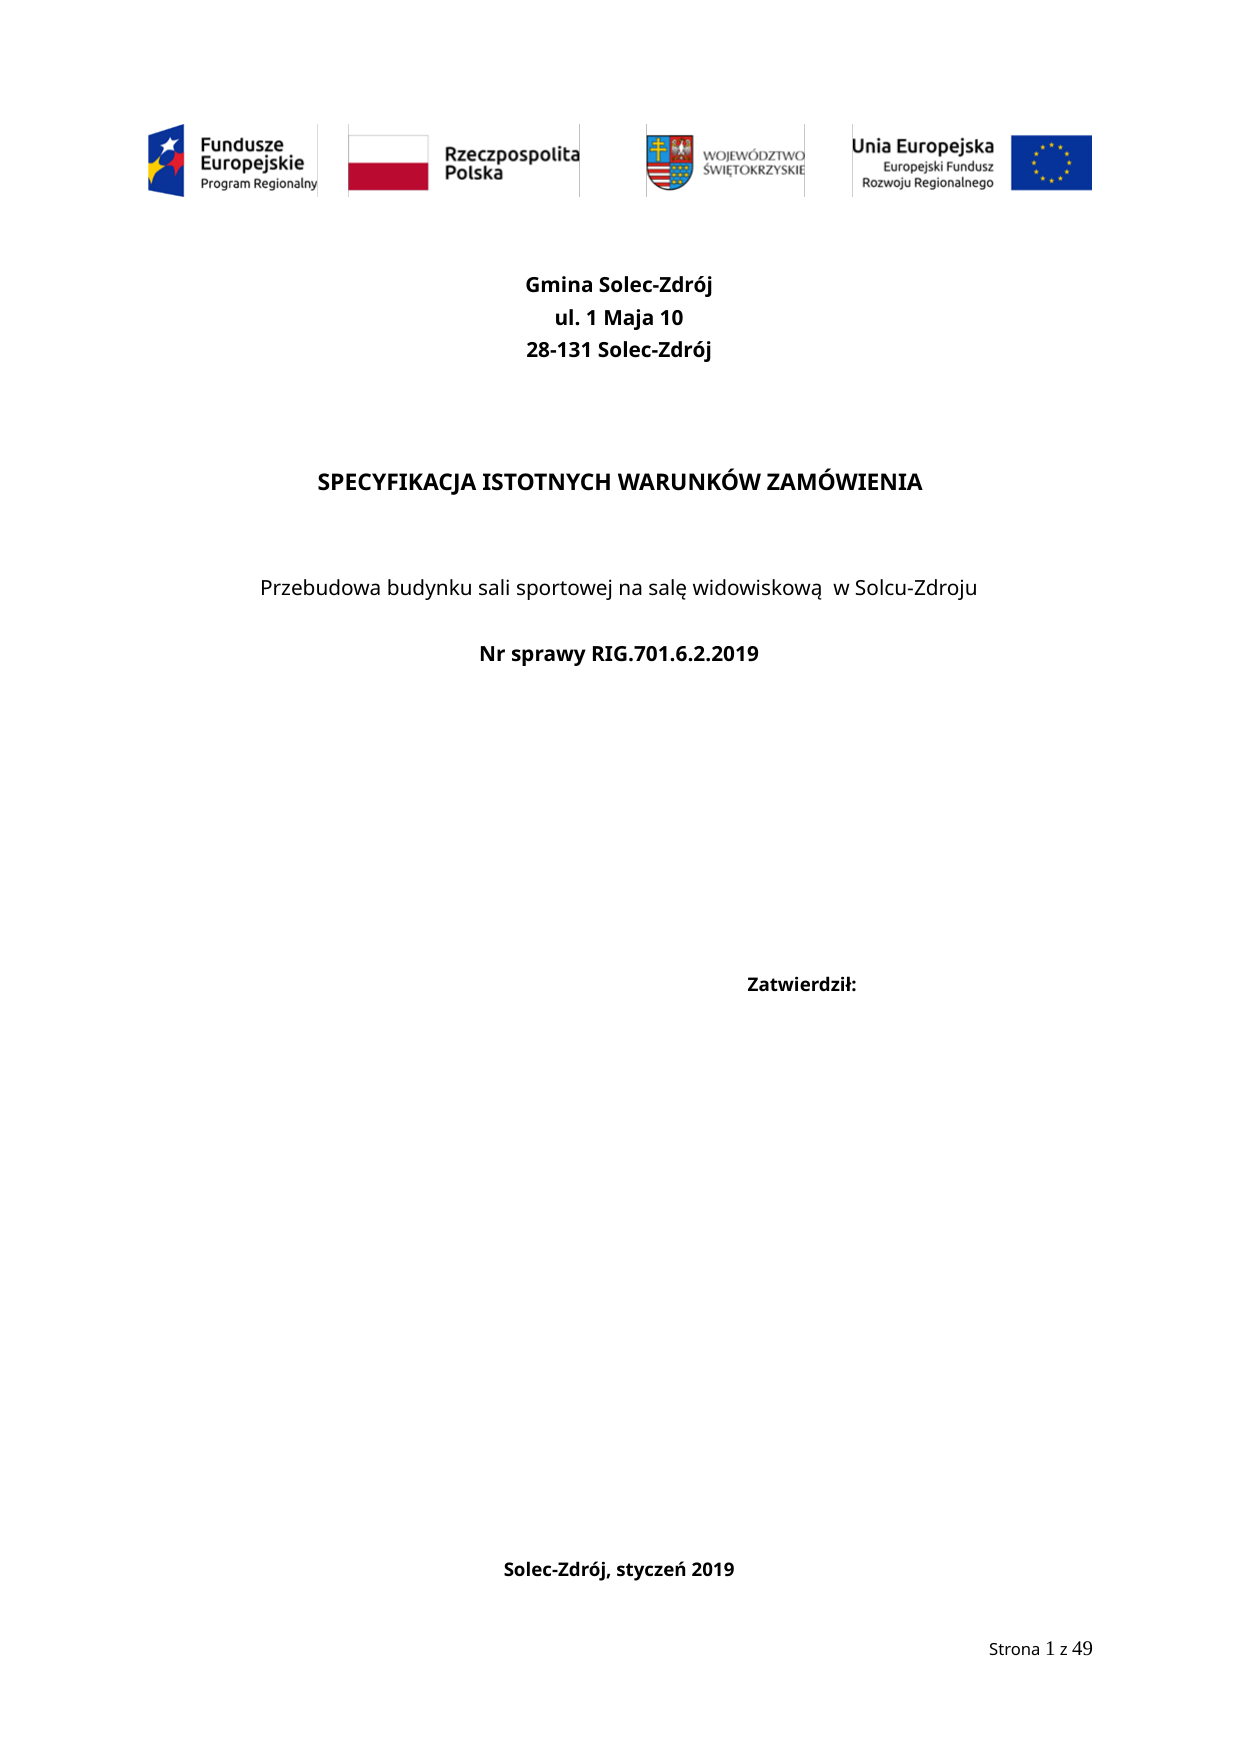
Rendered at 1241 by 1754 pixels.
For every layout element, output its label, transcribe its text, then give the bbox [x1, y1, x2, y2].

text Zatwierdził: [664, 971, 1090, 996]
text 28-131 Solec-Zdrój [148, 335, 1090, 364]
text Nr sprawy RIG.701.6.2.2019 [148, 639, 1090, 667]
text SPECYFIKACJA ISTOTNYCH WARUNKÓW ZAMÓWIENIA [148, 466, 1092, 497]
text ul. 1 Maja 10 [148, 303, 1090, 331]
picture [148, 124, 1092, 197]
text Solec-Zdrój, styczeń 2019 [148, 1556, 1090, 1582]
text Przebudowa budynku sali sportowej na salę widowiskową w Solcu-Zdroju [148, 573, 1090, 602]
text Gmina Solec-Zdrój [148, 270, 1090, 298]
